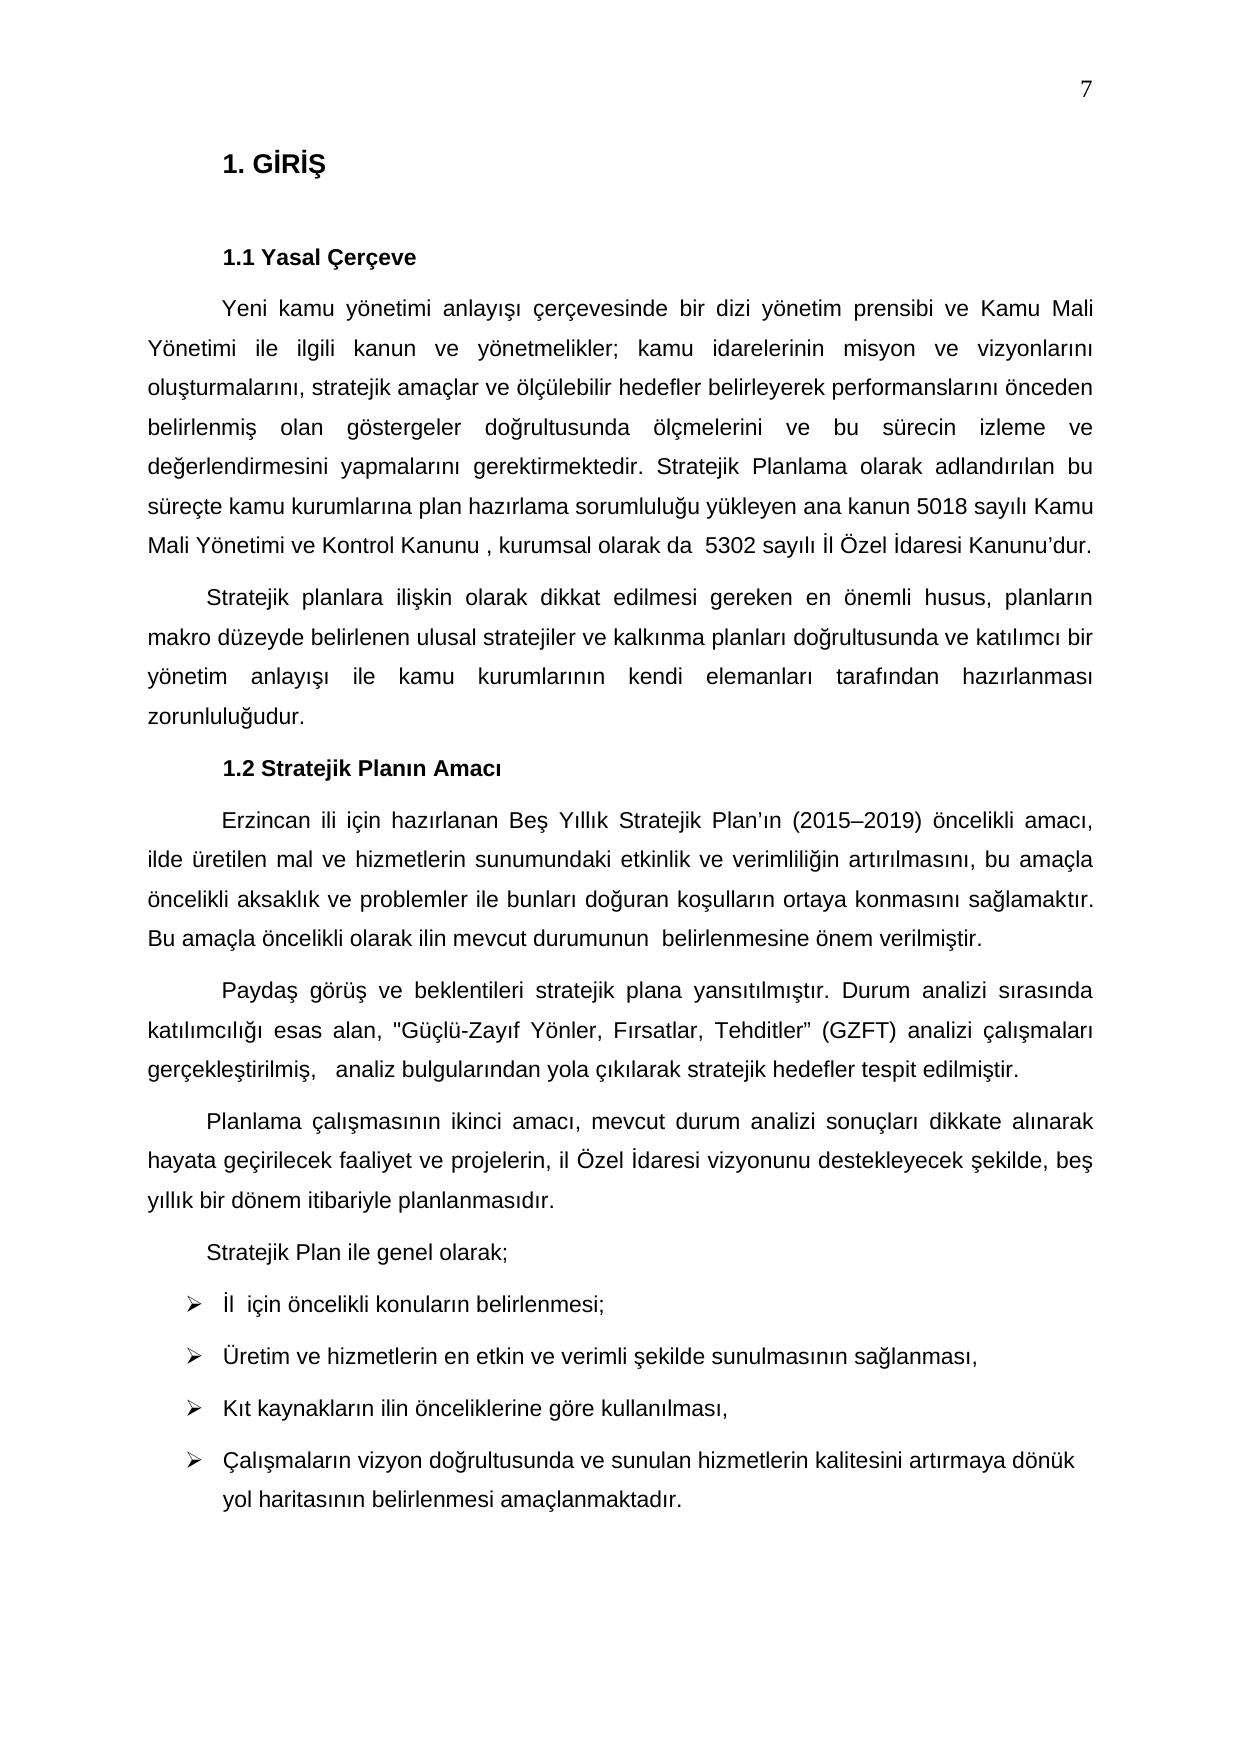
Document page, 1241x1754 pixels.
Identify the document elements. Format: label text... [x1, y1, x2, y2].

text Planlama çalışmasının ikinci amacı, mevcut durum analizi sonuçları dikkate alınarak hayata geçirilecek faaliyet ve projelerin, il Özel İdaresi vizyonunu destekleyecek şekilde, beş yıllık bir dönem itibariyle planlanmasıdır. [147, 1108, 1094, 1213]
text Erzincan ili için hazırlanan Beş Yıllık Stratejik Plan’ın (2015–2019) öncelikli amacı, ilde üretilen mal ve hizmetlerin sunumundaki etkinlik ve verimliliğin artırılmasını, bu amaçla öncelikli aksaklık ve problemler ile bunları doğuran koşulların ortaya konmasını sağlamaktır. Bu amaçla öncelikli olarak ilin mevcut durumunun belirlenmesine önem verilmiştir. [147, 807, 1094, 951]
text Paydaş görüş ve beklentileri stratejik plana yansıtılmıştır. Durum analizi sırasında katılımcılığı esas alan, "Güçlü-Zayıf Yönler, Fırsatlar, Tehditler” (GZFT) analizi çalışmaları gerçekleştirilmiş, analiz bulgularından yola çıkılarak stratejik hedefler tespit edilmiştir. [147, 977, 1094, 1082]
text Stratejik Plan ile genel olarak; [147, 1239, 1094, 1265]
list Çalışmaların vizyon doğrultusunda ve sunulan hizmetlerin kalitesini artırmaya dönük yol haritasının belirlenmesi amaçlanmaktadır. [185, 1447, 1094, 1513]
subtitle 1.2 Stratejik Planın Amacı [148, 755, 1092, 781]
subtitle 1. GİRİŞ [147, 148, 1094, 179]
list Üretim ve hizmetlerin en etkin ve verimli şekilde sunulmasının sağlanması, [185, 1343, 1094, 1369]
text Yeni kamu yönetimi anlayışı çerçevesinde bir dizi yönetim prensibi ve Kamu Mali Yönetimi ile ilgili kanun ve yönetmelikler; kamu idarelerinin misyon ve vizyonlarını oluşturmalarını, stratejik amaçlar ve ölçülebilir hedefler belirleyerek performanslarını önceden belirlenmiş olan göstergeler doğrultusunda ölçmelerini ve bu sürecin izleme ve değerlendirmesini yapmalarını gerektirmektedir. Stratejik Planlama olarak adlandırılan bu süreçte kamu kurumlarına plan hazırlama sorumluluğu yükleyen ana kanun 5018 sayılı Kamu Mali Yönetimi ve Kontrol Kanunu , kurumsal olarak da 5302 sayılı İl Özel İdaresi Kanunu’dur. [147, 295, 1094, 559]
subtitle 1.1 Yasal Çerçeve [148, 243, 1092, 270]
list Kıt kaynakların ilin önceliklerine göre kullanılması, [185, 1395, 1094, 1421]
list İl için öncelikli konuların belirlenmesi; [185, 1291, 1094, 1317]
text Stratejik planlara ilişkin olarak dikkat edilmesi gereken en önemli husus, planların makro düzeyde belirlenen ulusal stratejiler ve kalkınma planları doğrultusunda ve katılımcı bir yönetim anlayışı ile kamu kurumlarının kendi elemanları tarafından hazırlanması zorunluluğudur. [147, 584, 1094, 729]
